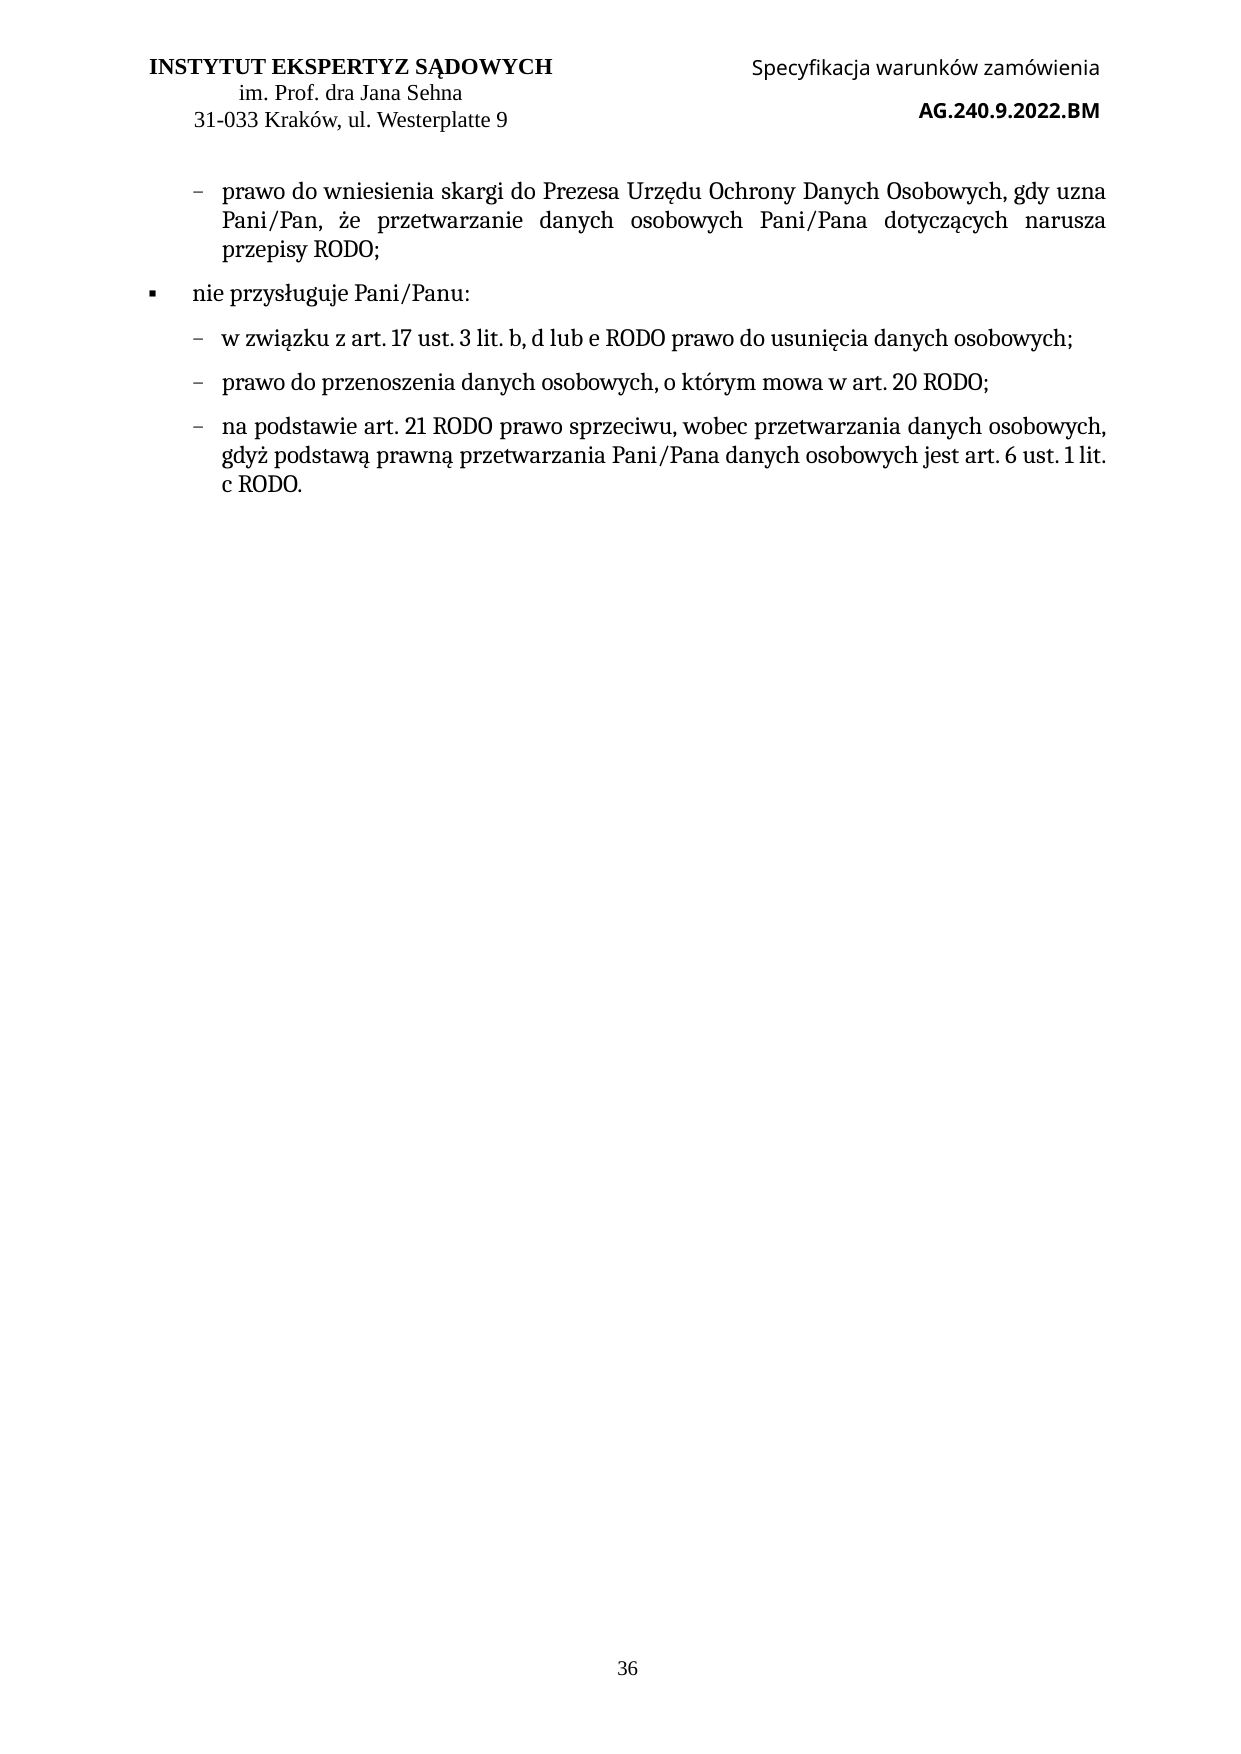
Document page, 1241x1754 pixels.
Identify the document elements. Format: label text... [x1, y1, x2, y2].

list nie przysługuje Pani/Panu: [148, 279, 1107, 308]
list na podstawie art. 21 RODO prawo sprzeciwu, wobec przetwarzania danych osobowych, gdyż podstawą prawną przetwarzania Pani/Pana danych osobowych jest art. 6 ust. 1 lit. c RODO. [192, 412, 1107, 498]
list prawo do przenoszenia danych osobowych, o którym mowa w art. 20 RODO; [192, 368, 1107, 397]
list w związku z art. 17 ust. 3 lit. b, d lub e RODO prawo do usunięcia danych osobowych; [192, 323, 1107, 352]
list prawo do wniesienia skargi do Prezesa Urzędu Ochrony Danych Osobowych, gdy uzna Pani/Pan, że przetwarzanie danych osobowych Pani/Pana dotyczących narusza przepisy RODO; [192, 177, 1107, 263]
